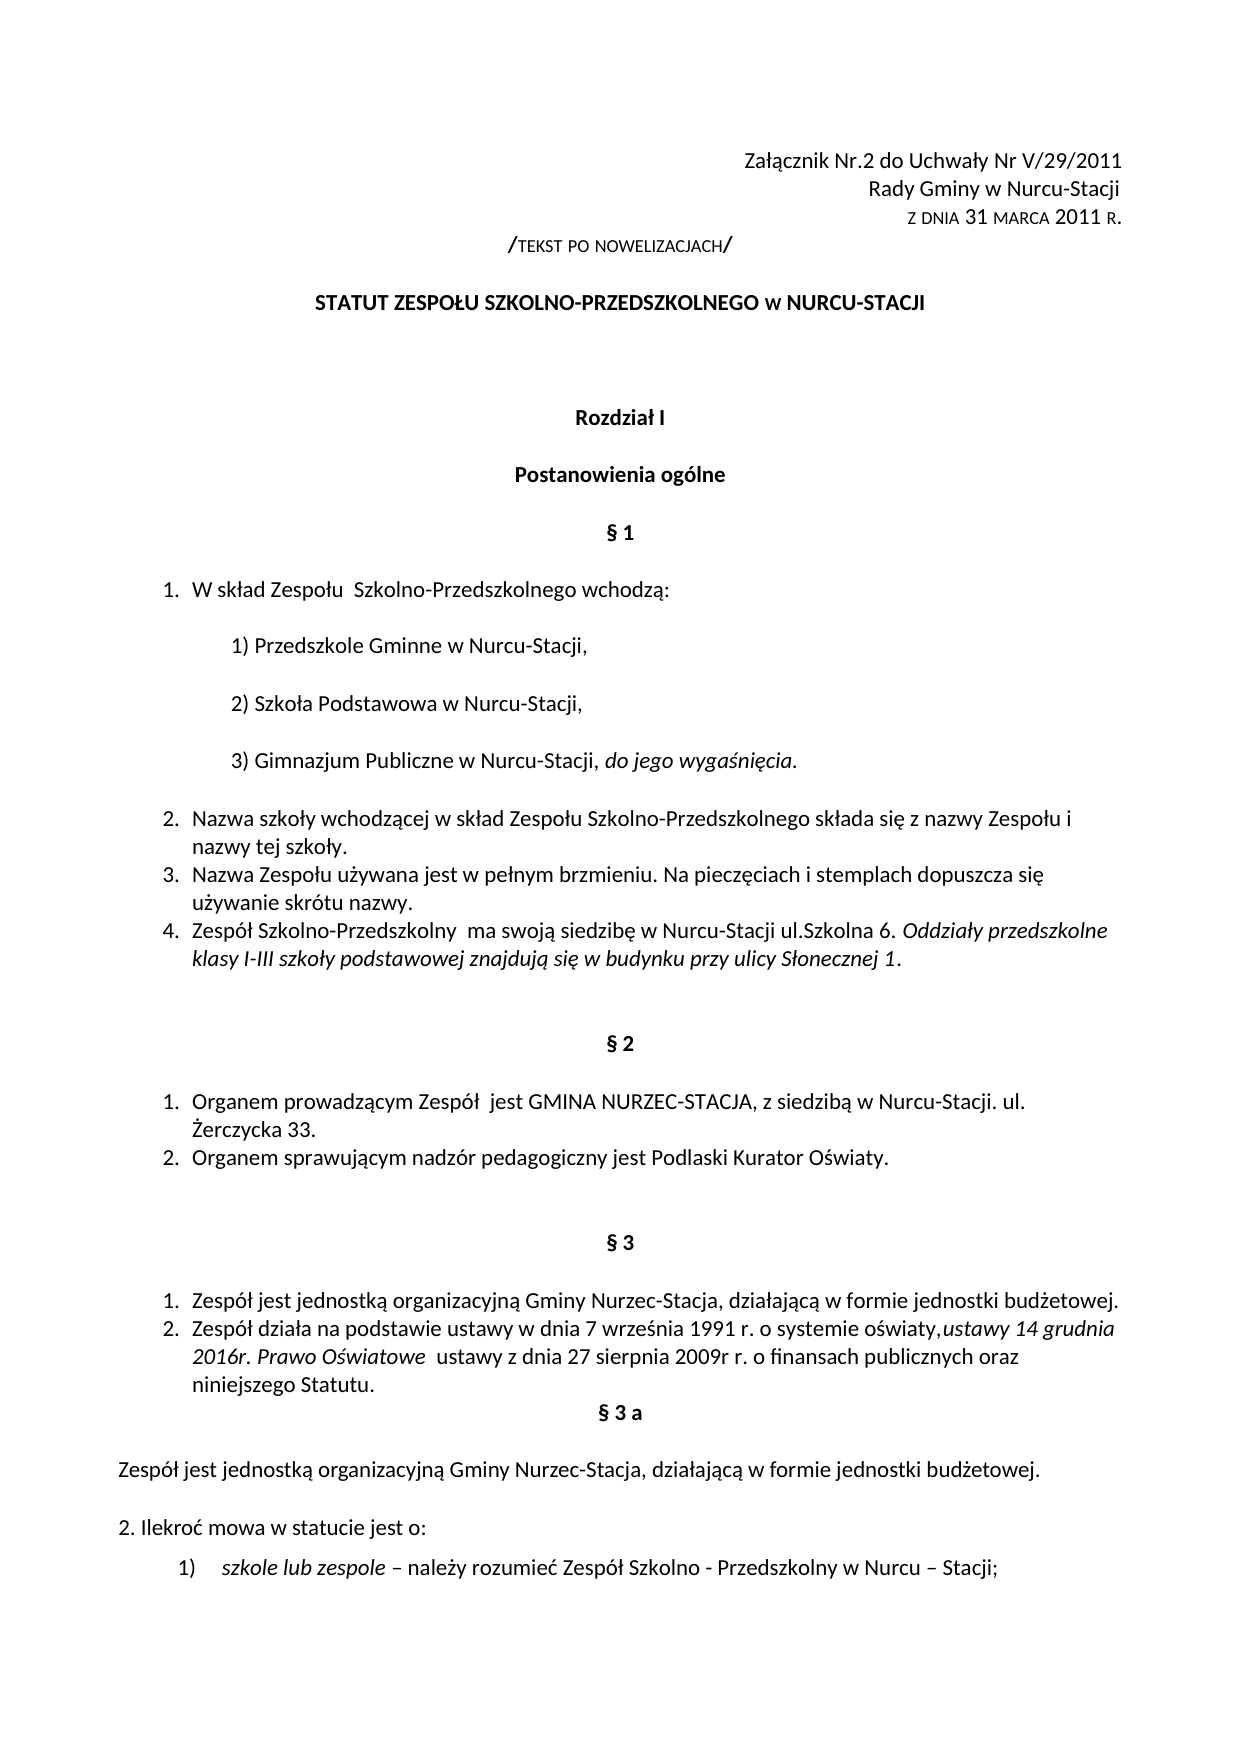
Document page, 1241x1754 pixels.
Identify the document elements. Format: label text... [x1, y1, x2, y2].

text 1) Przedszkole Gminne w Nurcu-Stacji, [231, 631, 1122, 659]
text 3) Gimnazjum Publiczne w Nurcu-Stacji, do jego wygaśnięcia. [231, 746, 1122, 774]
text § 3 [118, 1228, 1122, 1256]
list Zespół jest jednostką organizacyjną Gminy Nurzec-Stacja, działającą w formie jednostki budżetowej. [162, 1286, 1122, 1314]
text 2) Szkoła Podstawowa w Nurcu-Stacji, [231, 689, 1122, 717]
text Rozdział I [118, 403, 1122, 431]
text Rady Gminy w Nurcu-Stacji [118, 174, 1122, 202]
text Zespół jest jednostką organizacyjną Gminy Nurzec-Stacja, działającą w formie jednostki budżetowej. [118, 1456, 1122, 1483]
list Organem prowadzącym Zespół jest GMINA NURZEC-STACJA, z siedzibą w Nurcu-Stacji. ul. Żerczycka 33. [162, 1087, 1122, 1143]
list Nazwa szkoły wchodzącej w skład Zespołu Szkolno-Przedszkolnego składa się z nazwy Zespołu i nazwy tej szkoły. [162, 804, 1122, 860]
text Postanowienia ogólne [118, 460, 1122, 488]
list W skład Zespołu Szkolno-Przedszkolnego wchodzą: [162, 575, 1122, 603]
list Zespół Szkolno-Przedszkolny ma swoją siedzibę w Nurcu-Stacji ul.Szkolna 6. Oddziały przedszkolne klasy I-III szkoły podstawowej znajdują się w budynku przy ulicy Słonecznej 1. [162, 916, 1122, 972]
list Zespół działa na podstawie ustawy w dnia 7 września 1991 r. o systemie oświaty,ustawy 14 grudnia 2016r. Prawo Oświatowe ustawy z dnia 27 sierpnia 2009r r. o finansach publicznych oraz niniejszego Statutu. [162, 1314, 1122, 1398]
list Nazwa Zespołu używana jest w pełnym brzmieniu. Na pieczęciach i stemplach dopuszcza się używanie skrótu nazwy. [162, 860, 1122, 916]
text § 1 [118, 518, 1122, 546]
text STATUT ZESPOŁU SZKOLNO-PRZEDSZKOLNEGO w NURCU-STACJI [118, 288, 1122, 316]
text z dnia 31 marca 2011 r. [118, 202, 1122, 230]
text § 3 a [118, 1398, 1122, 1426]
list Organem sprawującym nadzór pedagogiczny jest Podlaski Kurator Oświaty. [162, 1143, 1122, 1171]
text § 2 [118, 1029, 1122, 1057]
text Załącznik Nr.2 do Uchwały Nr V/29/2011 [118, 146, 1122, 174]
text /tekst po nowelizacjach/ [118, 230, 1122, 258]
list szkole lub zespole – należy rozumieć Zespół Szkolno - Przedszkolny w Nurcu – Stacji; [177, 1553, 1122, 1582]
text 2. Ilekroć mowa w statucie jest o: [118, 1513, 1122, 1541]
